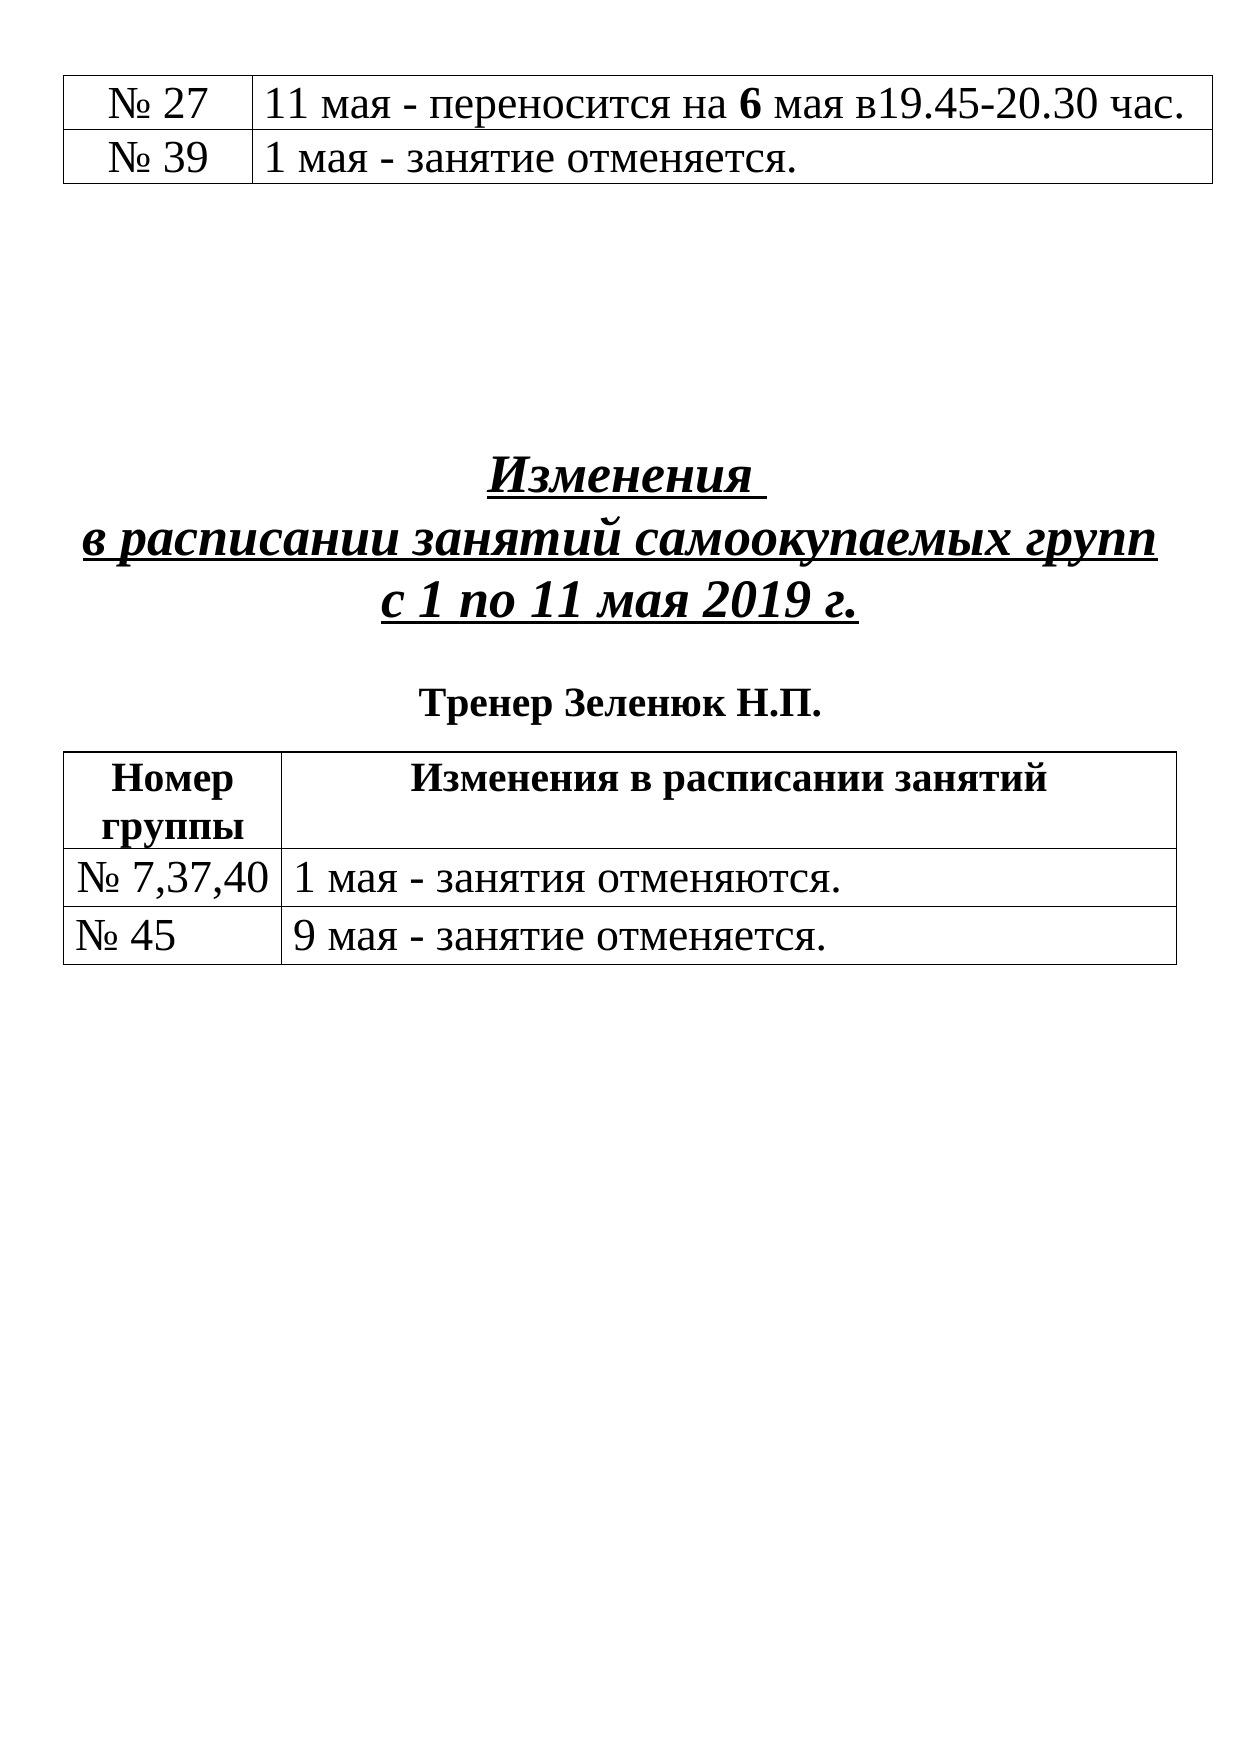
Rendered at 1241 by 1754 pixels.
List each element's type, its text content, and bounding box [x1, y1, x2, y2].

table_cell 9 мая - занятие отменяется. [282, 907, 1176, 964]
table_cell № 45 [64, 907, 281, 964]
table_header Номер группы [64, 753, 281, 848]
table_cell № 27 [64, 76, 252, 129]
table_cell 1 мая - занятия отменяются. [282, 849, 1176, 906]
text Тренер Зеленюк Н.П. [75, 677, 1165, 725]
text в расписании занятий самоокупаемых групп [75, 504, 1165, 567]
table_cell № 7,37,40 [64, 849, 281, 906]
table_cell № 39 [64, 130, 252, 182]
table_cell 1 мая - занятие отменяется. [253, 130, 1212, 182]
text с 1 по 11 мая 2019 г. [75, 567, 1165, 629]
table_header Изменения в расписании занятий [282, 753, 1176, 848]
text Изменения [75, 442, 1165, 504]
table_cell 11 мая - переносится на 6 мая в19.45-20.30 час. [253, 76, 1212, 129]
